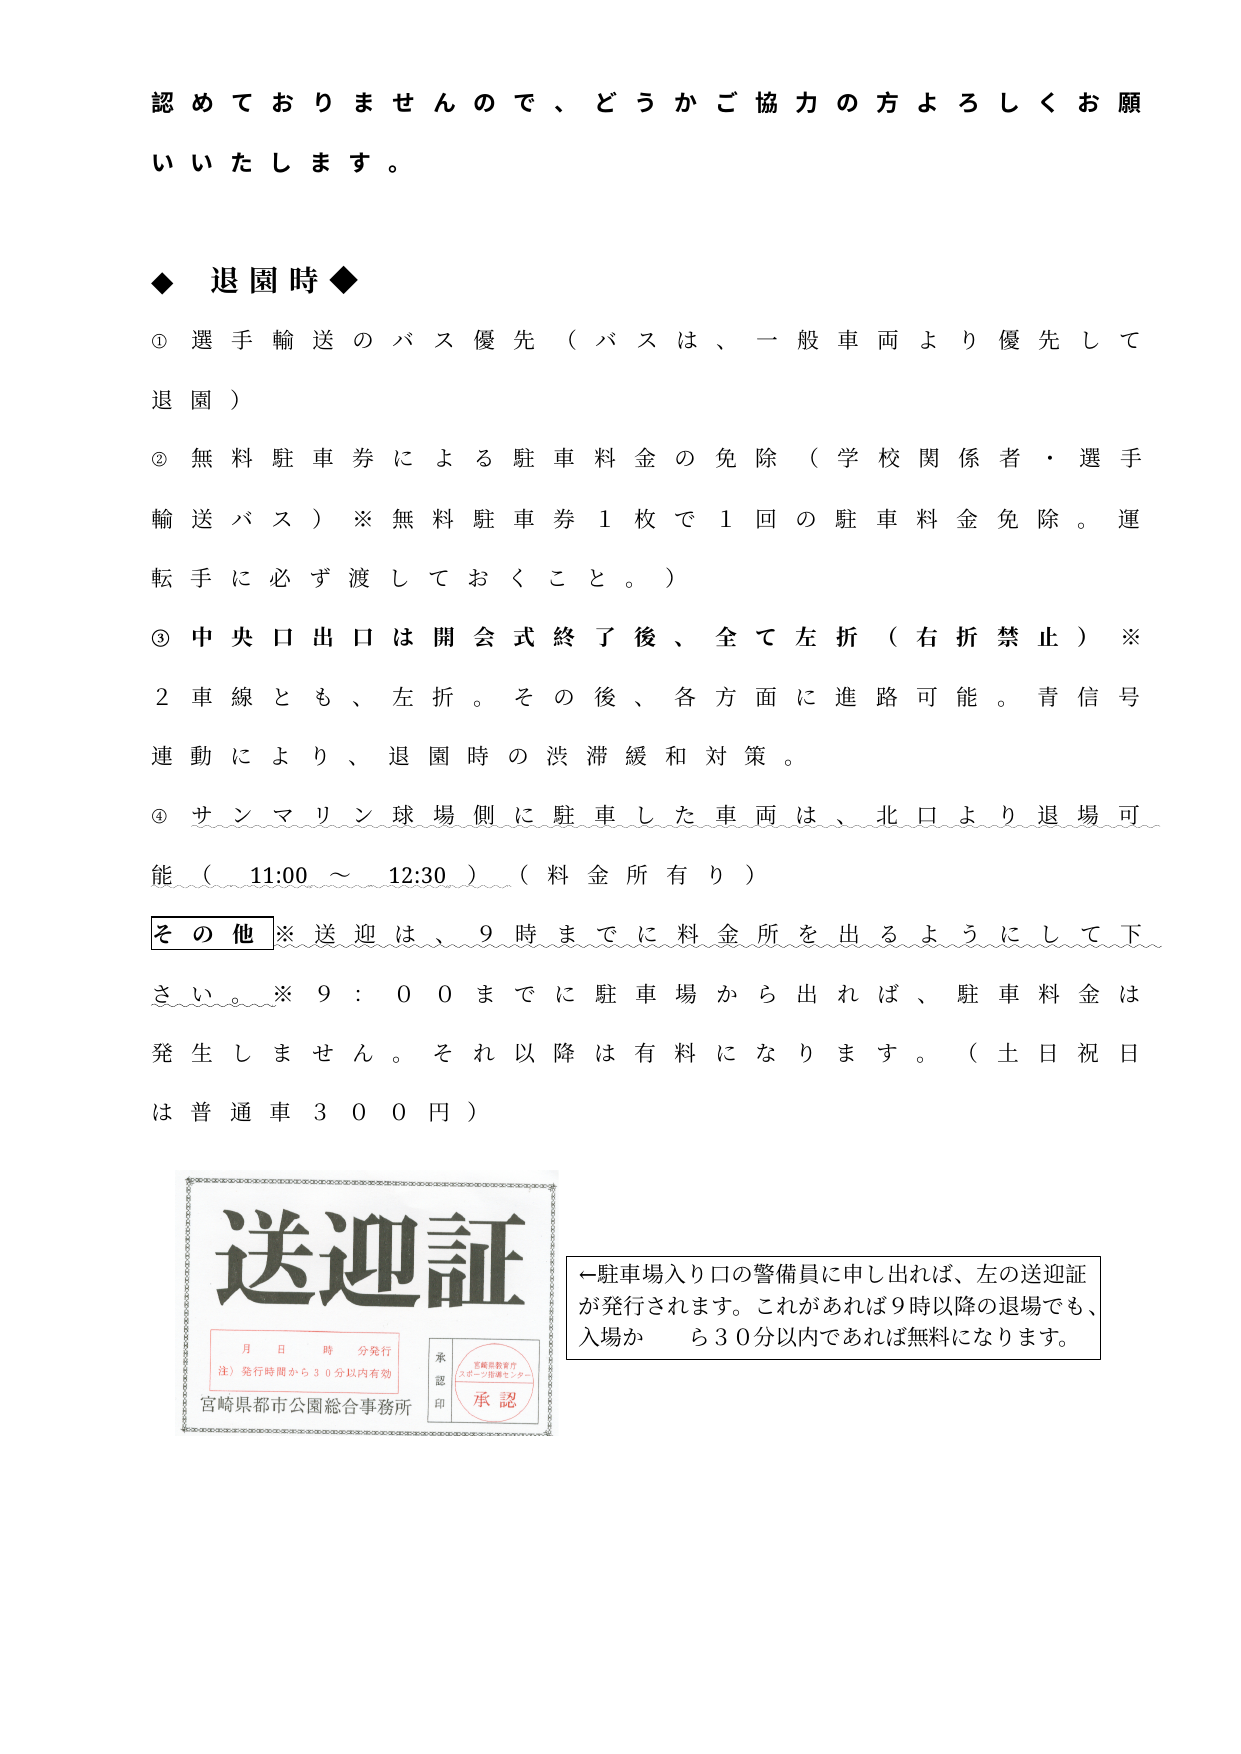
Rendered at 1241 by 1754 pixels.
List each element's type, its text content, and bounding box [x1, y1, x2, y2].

text ②無料駐車券による駐車料金の免除（学校関係者・選手輸送バス）※無料駐車券１枚で１回の駐車料金免除。運転手に必ず渡しておくこと。） [151, 428, 1160, 607]
text ①選手輸送のバス優先（バスは、一般車両より優先して退園） [151, 310, 1160, 428]
text その他※送迎は、９時までに料金所を出るようにして下さい。※９：００までに駐車場から出れば、駐車料金は発生しません。それ以降は有料になります。（土日祝日は普通車３００円） [151, 903, 1160, 947]
text ③中央口出口は開会式終了後、全て左折（右折禁止）※２車線とも、左折。その後、各方面に進路可能。青信号連動により、退園時の渋滞緩和対策。 [151, 607, 1160, 785]
text ◆退園時◆ [151, 250, 1160, 310]
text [151, 72, 1160, 191]
text ④サンマリン球場側に駐車した車両は、北口より退場可能（11:00～12:30）（料金所有り） [151, 785, 1160, 903]
text その他※送迎は、９時までに料金所を出るようにして下さい。※９：００までに駐車場から出れば、駐車料金は発生しません。それ以降は有料になります。（土日祝日は普通車３００円） [151, 945, 1160, 1141]
